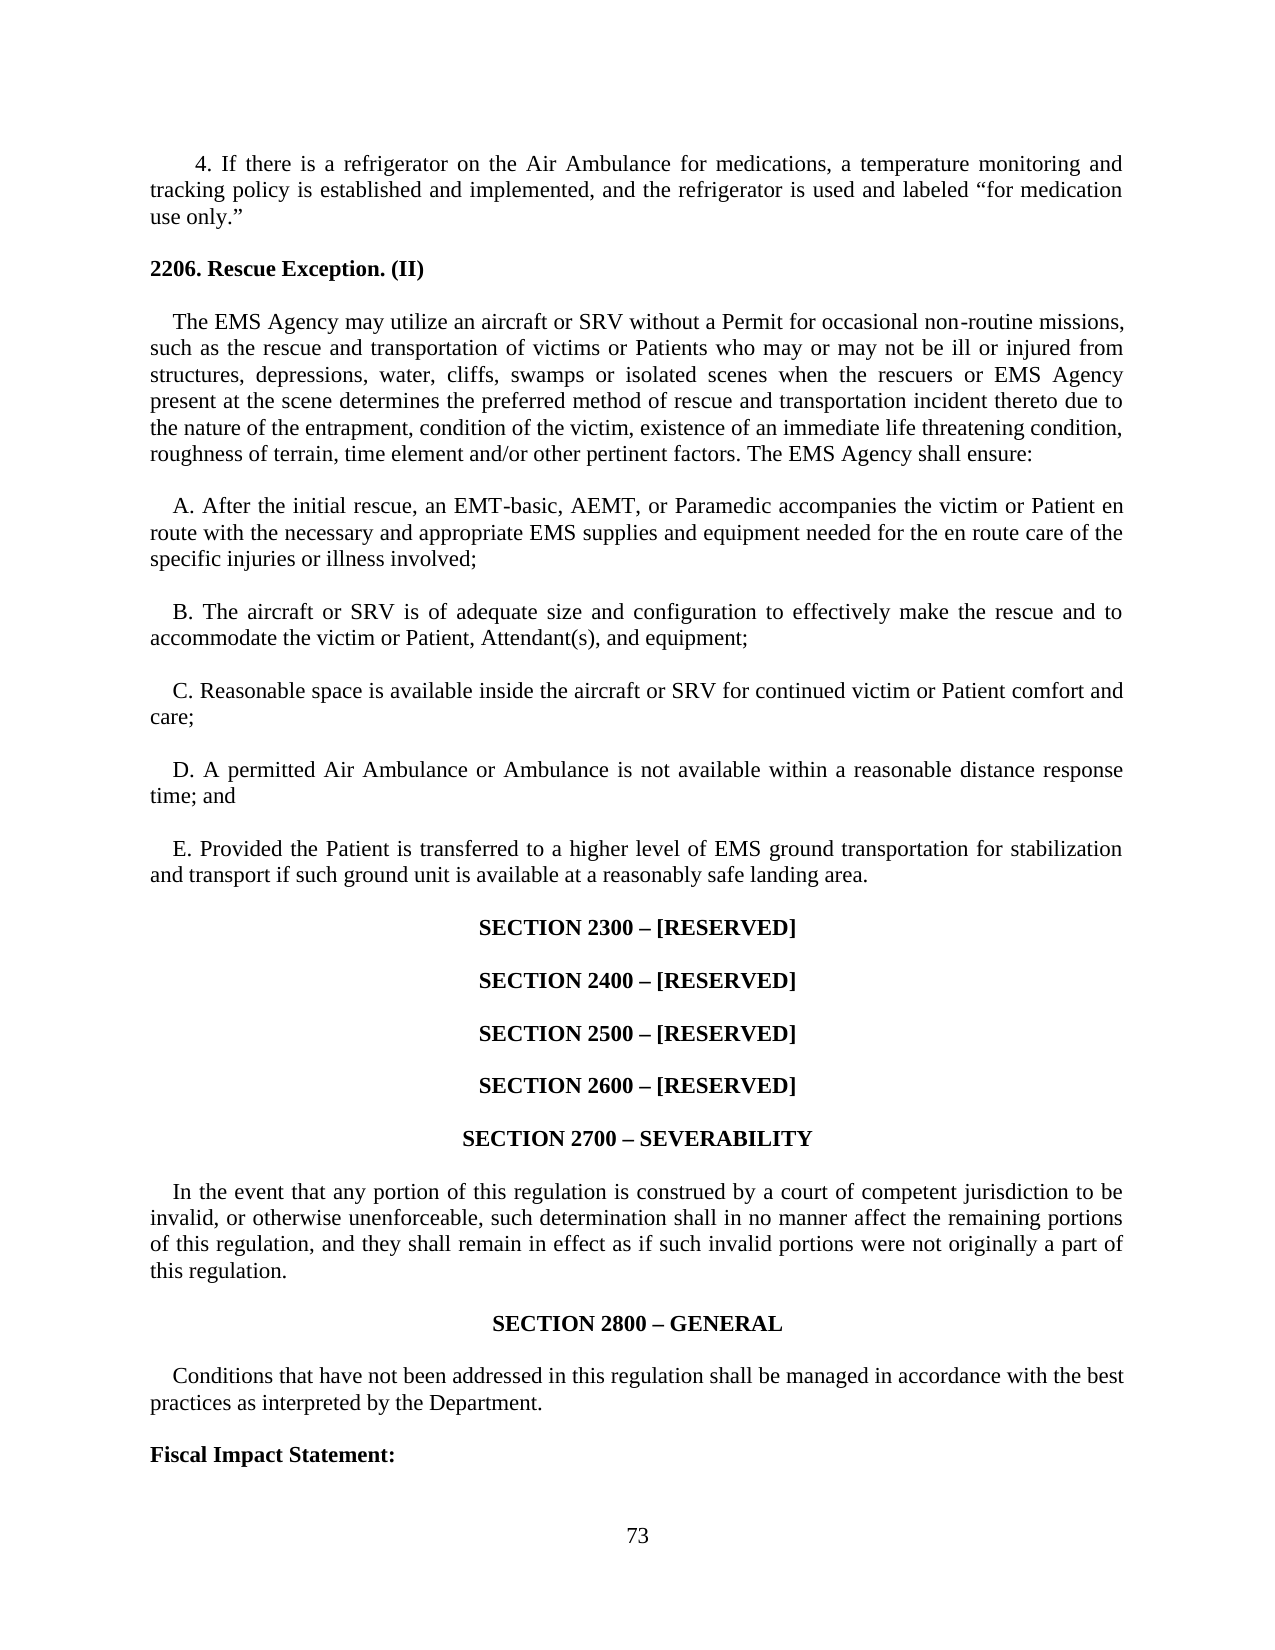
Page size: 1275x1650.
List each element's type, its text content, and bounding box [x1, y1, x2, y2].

text The EMS Agency may utilize an aircraft or SRV without a Permit for occasional non-routine missions, such as the rescue and transportation of victims or Patients who may or may not be ill or injured from structures, depressions, water, cliffs, swamps or isolated scenes when the rescuers or EMS Agency present at the scene determines the preferred method of rescue and transportation incident thereto due to the nature of the entrapment, condition of the victim, existence of an immediate life threatening condition, roughness of terrain, time element and/or other pertinent factors. The EMS Agency shall ensure: [150, 308, 1125, 466]
text Conditions that have not been addressed in this regulation shall be managed in accordance with the best practices as interpreted by the Department. [150, 1362, 1125, 1415]
text Fiscal Impact Statement: [150, 1441, 1125, 1468]
text B. The aircraft or SRV is of adequate size and configuration to effectively make the rescue and to accommodate the victim or Patient, Attendant(s), and equipment; [150, 598, 1125, 651]
text E. Provided the Patient is transferred to a higher level of EMS ground transportation for stabilization and transport if such ground unit is available at a reasonably safe landing area. [150, 835, 1125, 888]
text In the event that any portion of this regulation is construed by a court of competent jurisdiction to be invalid, or otherwise unenforceable, such determination shall in no manner affect the remaining portions of this regulation, and they shall remain in effect as if such invalid portions were not originally a part of this regulation. [150, 1178, 1125, 1283]
text SECTION 2700 – SEVERABILITY [150, 1125, 1125, 1151]
text SECTION 2600 – [RESERVED] [150, 1072, 1125, 1099]
text C. Reasonable space is available inside the aircraft or SRV for continued victim or Patient comfort and care; [150, 677, 1125, 730]
text SECTION 2400 – [RESERVED] [150, 967, 1125, 993]
text SECTION 2800 – GENERAL [150, 1309, 1125, 1336]
text A. After the initial rescue, an EMT-basic, AEMT, or Paramedic accompanies the victim or Patient en route with the necessary and appropriate EMS supplies and equipment needed for the en route care of the specific injuries or illness involved; [150, 493, 1125, 572]
text 4. If there is a refrigerator on the Air Ambulance for medications, a temperature monitoring and tracking policy is established and implemented, and the refrigerator is used and labeled “for medication use only.” [150, 150, 1125, 229]
text 2206. Rescue Exception. (II) [150, 255, 1125, 282]
text SECTION 2500 – [RESERVED] [150, 1020, 1125, 1046]
text D. A permitted Air Ambulance or Ambulance is not available within a reasonable distance response time; and [150, 756, 1125, 809]
text SECTION 2300 – [RESERVED] [150, 914, 1125, 941]
